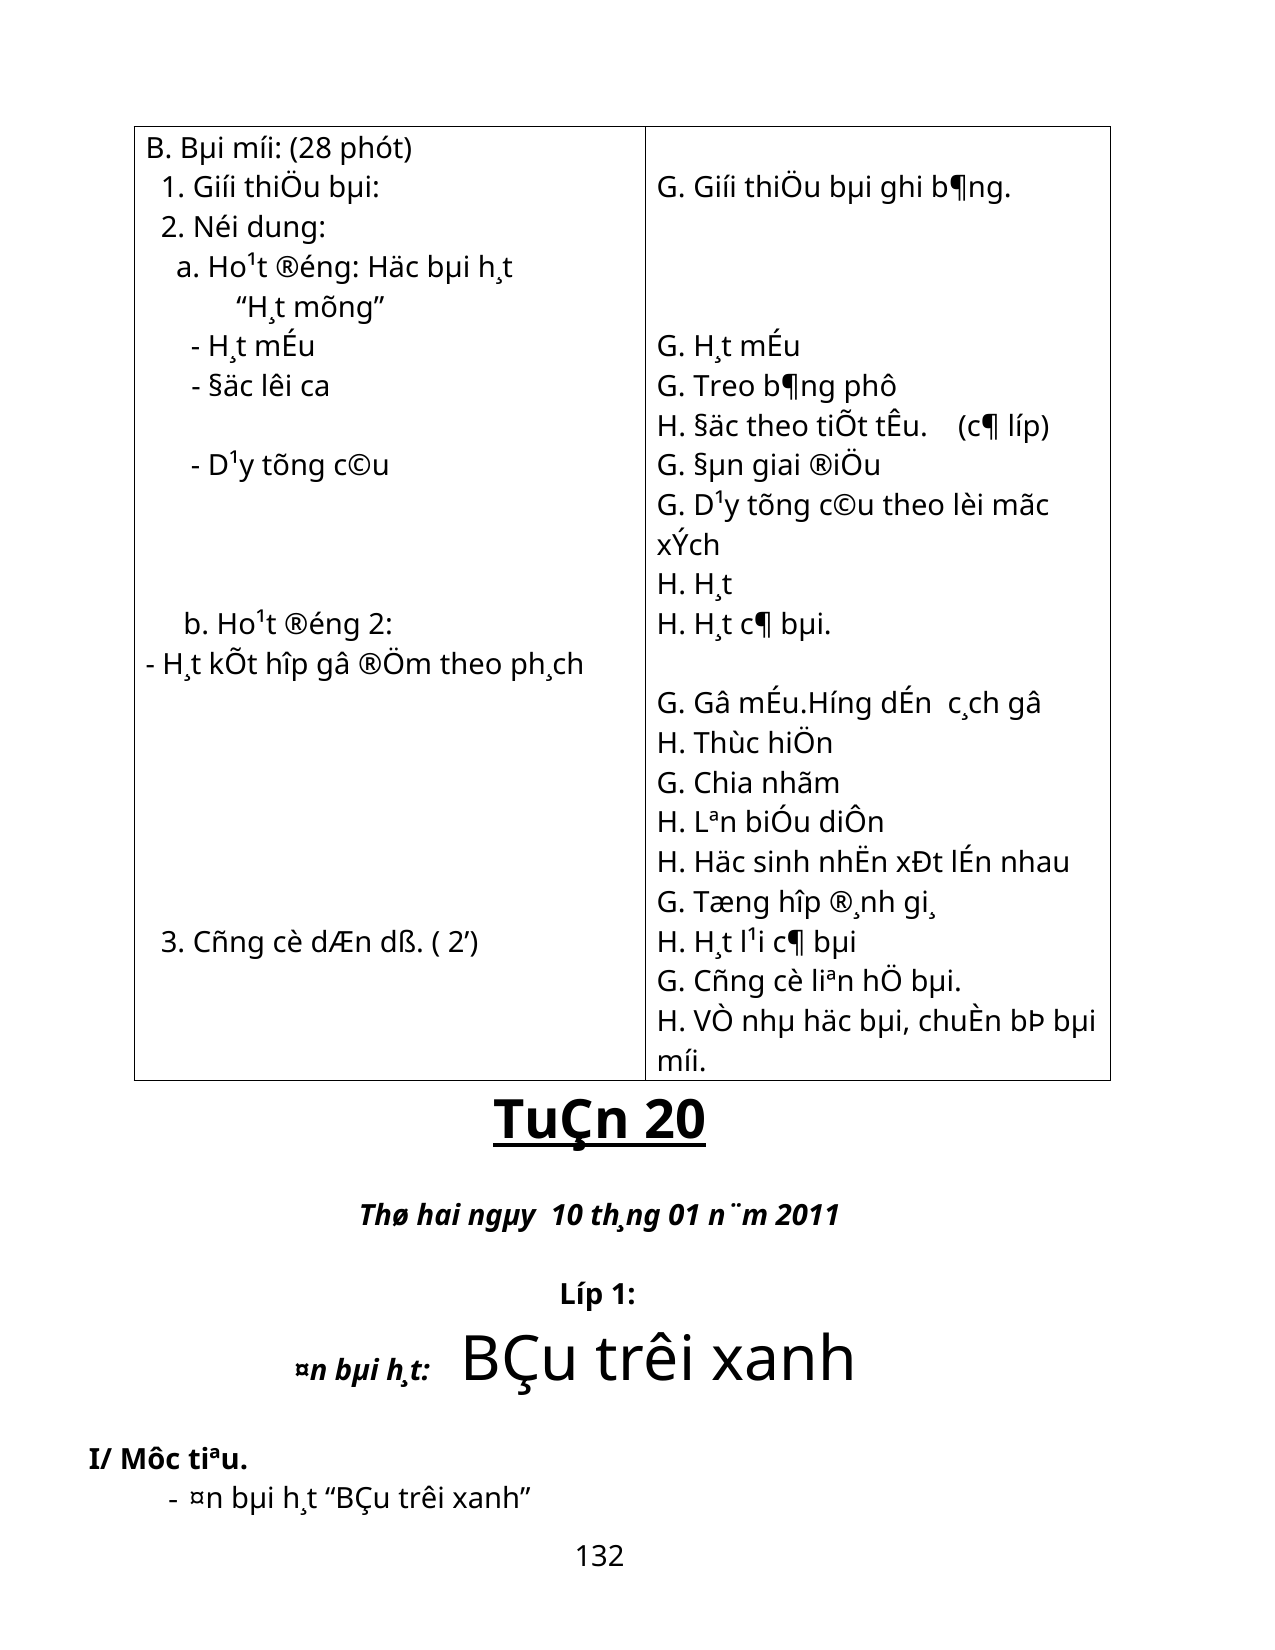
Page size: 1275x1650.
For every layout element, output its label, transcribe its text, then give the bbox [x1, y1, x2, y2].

text Líp 1: [89, 1273, 1110, 1313]
text I/ Môc tiªu. [89, 1438, 1110, 1478]
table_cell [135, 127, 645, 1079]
text Thø hai ngµy 10 th¸ng 01 n¨m 2011 [89, 1194, 1110, 1234]
subtitle TuÇn 20 [89, 1081, 1110, 1154]
text ¤n bµi h¸t: BÇu trêi xanh [89, 1313, 1110, 1398]
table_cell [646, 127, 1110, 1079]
list ¤n bµi h¸t “BÇu trêi xanh” [168, 1478, 1110, 1517]
